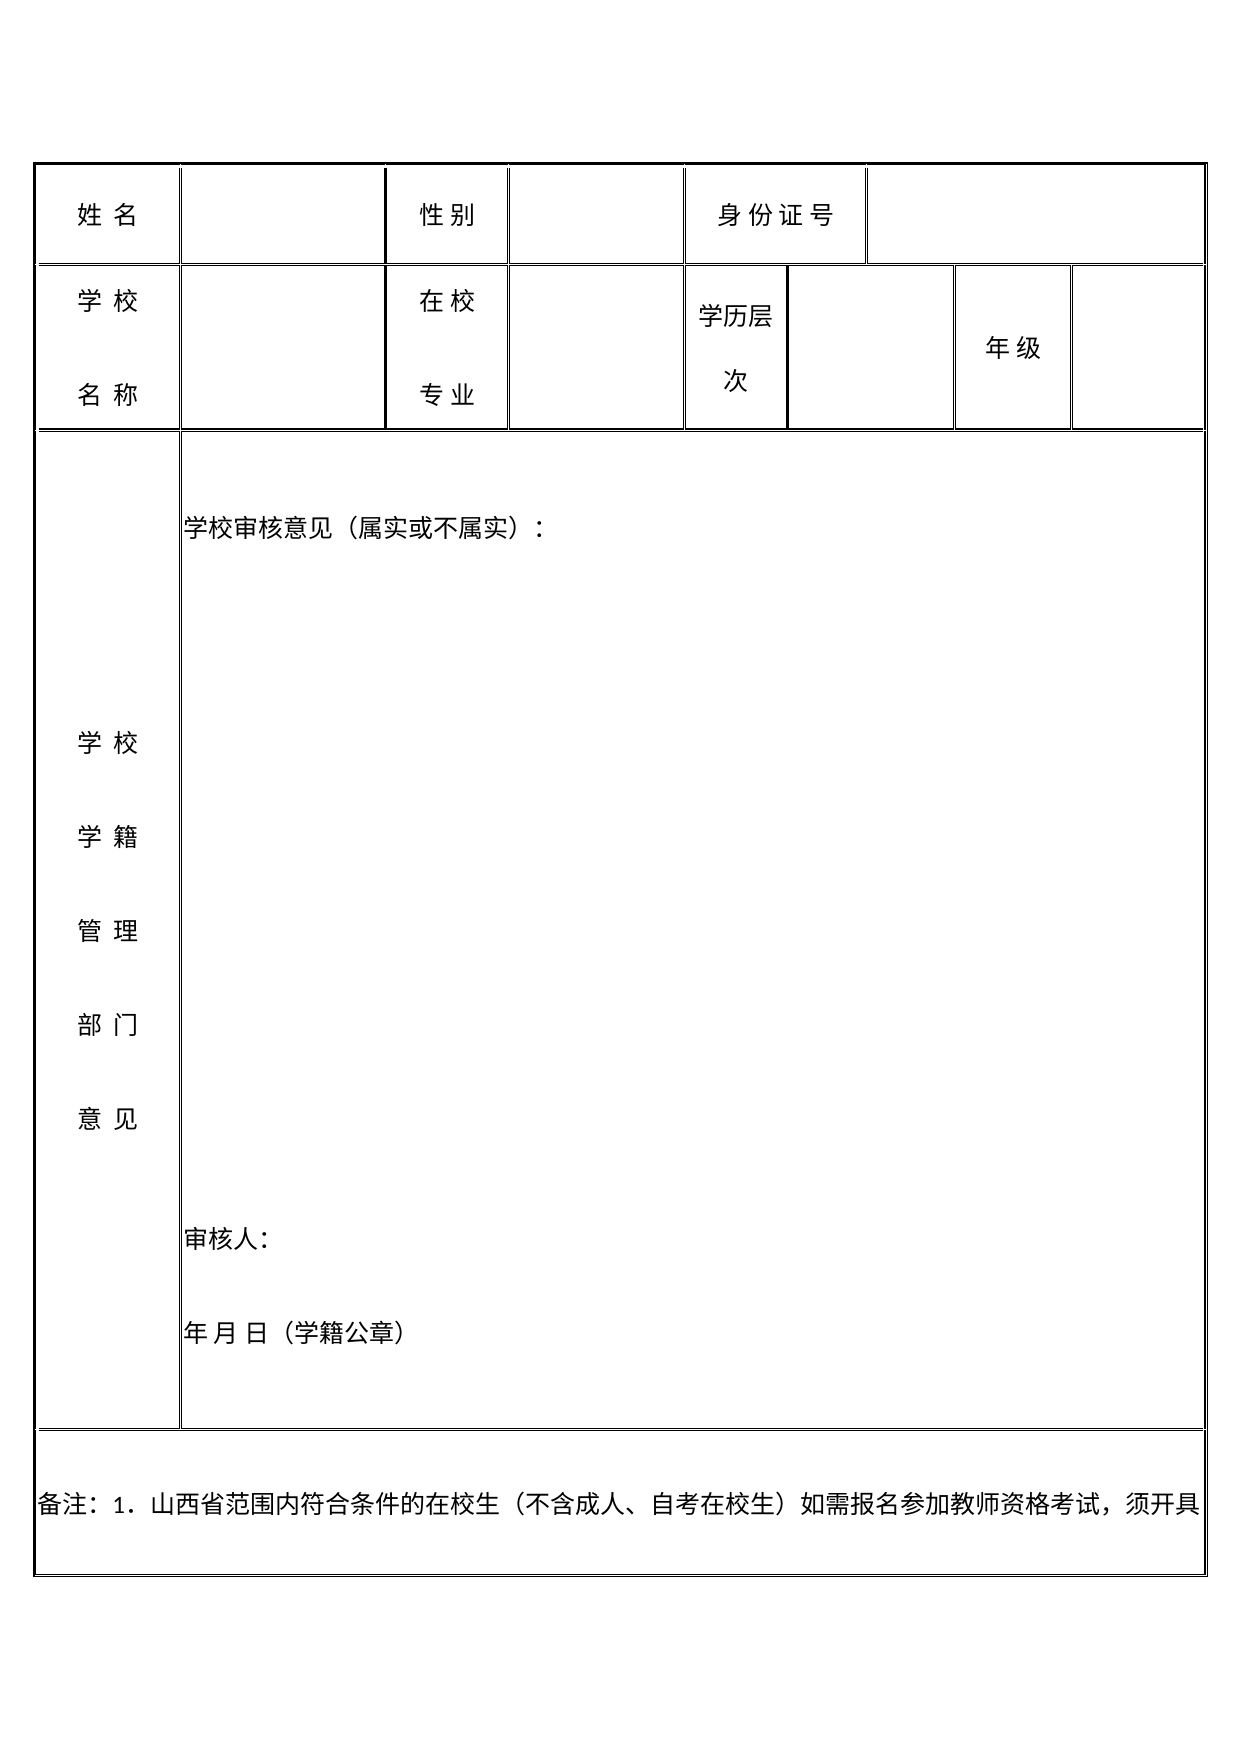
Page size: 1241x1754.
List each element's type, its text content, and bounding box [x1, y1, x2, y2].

table_header 性 别 [385, 165, 509, 262]
table_cell [789, 266, 953, 428]
table_cell 学 校 名 称 [36, 263, 179, 428]
table_cell 学校审核意见（属实或不属实）： 审核人： 年 月 日（学籍公章） [182, 428, 1205, 1428]
table_header [867, 165, 1204, 262]
table_header [509, 165, 684, 262]
table_cell [1073, 263, 1205, 428]
table_header [181, 165, 385, 262]
table_cell 学 校 学 籍 管 理 部 门 意 见 [36, 428, 179, 1428]
table_header 身 份 证 号 [685, 165, 867, 262]
table_cell [182, 266, 384, 428]
table_cell 学历层次 [686, 266, 786, 428]
table_cell [510, 266, 683, 428]
table_cell 年 级 [956, 266, 1070, 428]
table_header 姓 名 [36, 165, 181, 262]
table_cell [35, 1428, 1206, 1574]
table_cell 在 校 专 业 [387, 266, 507, 428]
